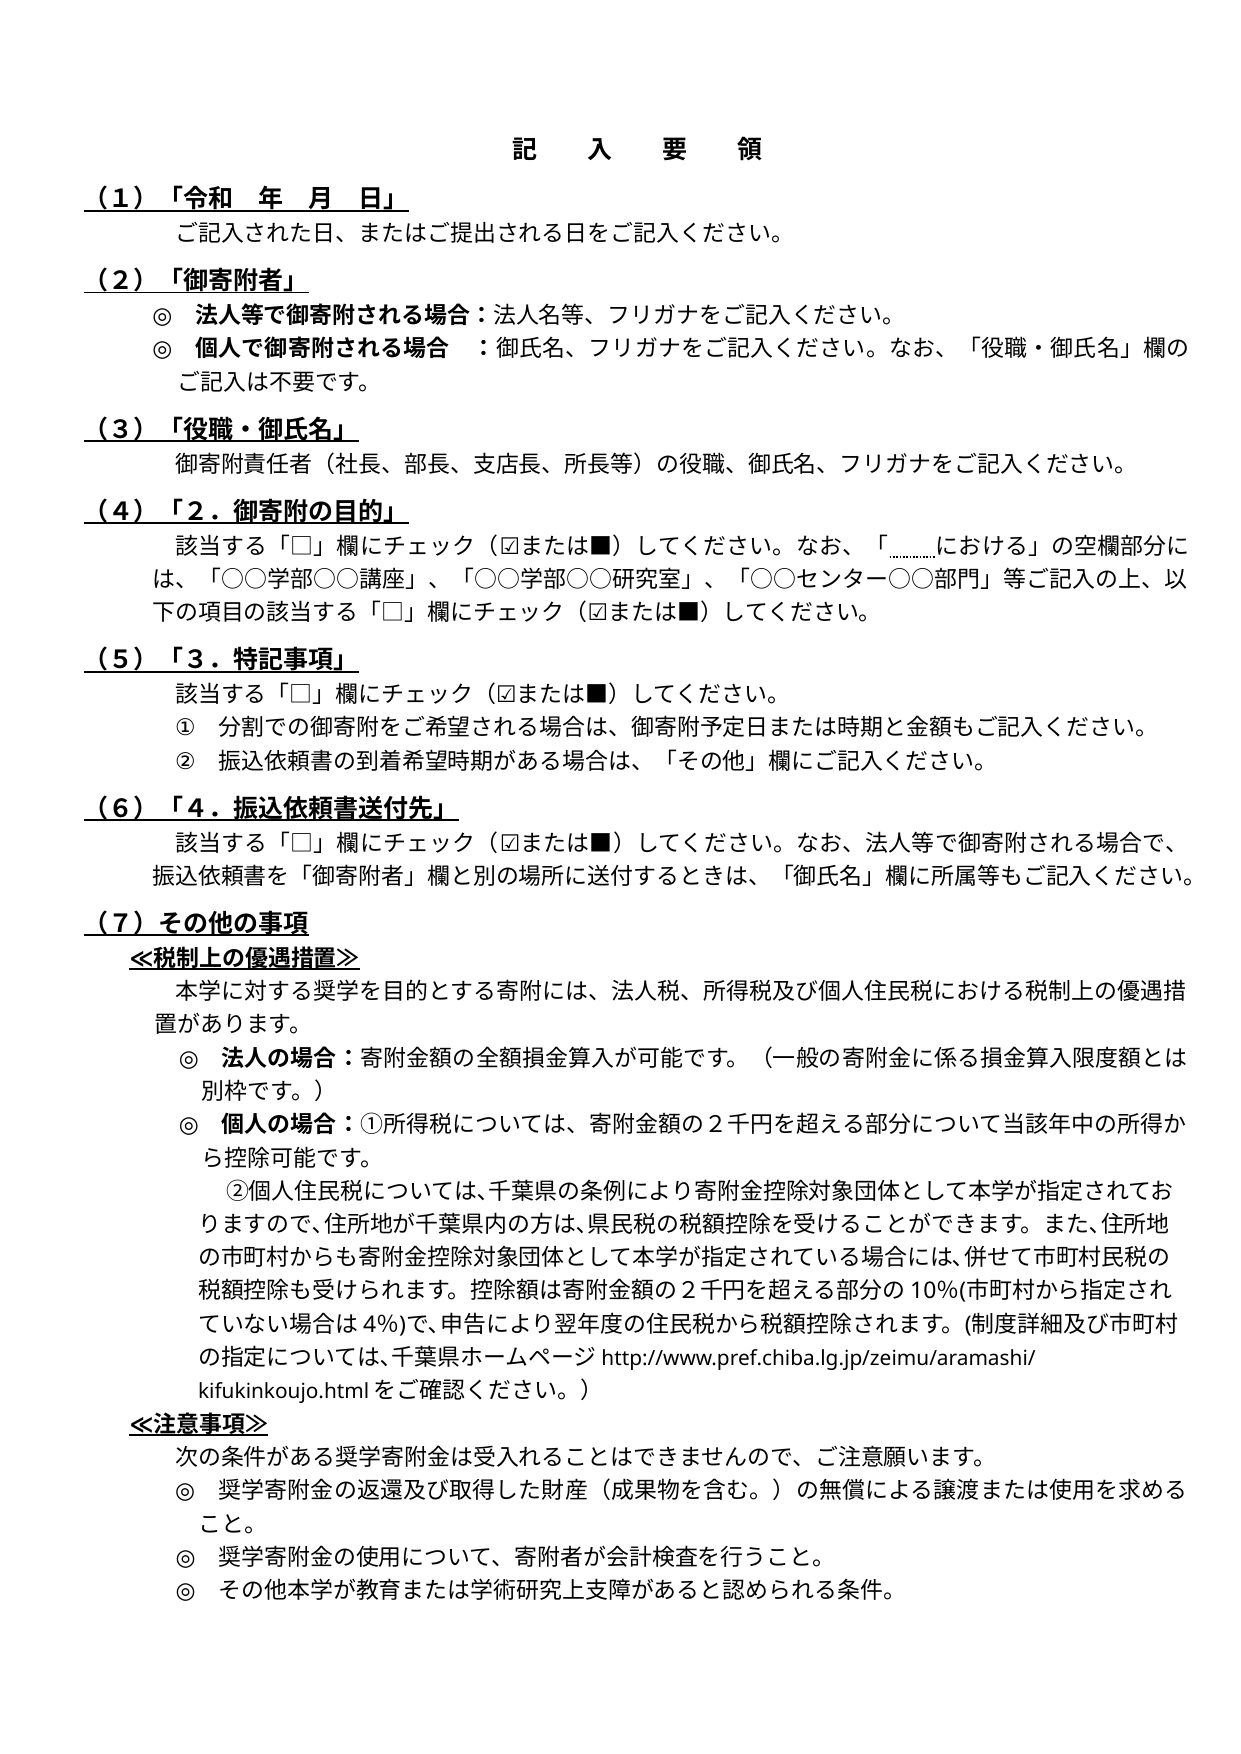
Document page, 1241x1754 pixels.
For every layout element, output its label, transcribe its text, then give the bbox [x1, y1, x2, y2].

text （１）「令和 年 月 日」 [83, 179, 1190, 215]
text 次の条件がある奨学寄附金は受入れることはできませんので、ご注意願います。 [83, 1439, 1190, 1472]
text （４）「２．御寄附の目的」 [83, 491, 1190, 527]
text ① 分割での御寄附をご希望される場合は、御寄附予定日または時期と金額もご記入ください。 [175, 709, 1190, 742]
text ◎ 奨学寄附金の使用について、寄附者が会計検査を行うこと。 [83, 1539, 1190, 1572]
text 該当する「□」欄にチェック（☑または■）してください。なお、法人等で御寄附される場合で、振込依頼書を「御寄附者」欄と別の場所に送付するときは、「御氏名」欄に所属等もご記入ください。 [152, 824, 1190, 891]
text ≪税制上の優遇措置≫ [83, 940, 1190, 973]
text ◎ 奨学寄附金の返還及び取得した財産（成果物を含む。）の無償による譲渡または使用を求めること。 [175, 1472, 1190, 1539]
text ◎ 個人の場合：①所得税については、寄附金額の２千円を超える部分について当該年中の所得から控除可能です。 [179, 1106, 1190, 1173]
text （７）その他の事項 [83, 903, 1190, 940]
text ◎ 法人等で御寄附される場合：法人名等、フリガナをご記入ください。 [152, 297, 1190, 330]
text 該当する「□」欄にチェック（☑または■）してください。なお、「 における」の空欄部分には、「○○学部○○講座」、「○○学部○○研究室」、「○○センター○○部門」等ご記入の上、以下の項目の該当する「□」欄にチェック（☑または■）してください。 [152, 527, 1190, 627]
text 本学に対する奨学を目的とする寄附には、法人税、所得税及び個人住民税における税制上の優遇措置があります。 [154, 973, 1190, 1039]
text （５）「３．特記事項」 [83, 640, 1190, 676]
text ◎ その他本学が教育または学術研究上支障があると認められる条件。 [83, 1572, 1190, 1605]
text （２）「御寄附者」 [83, 261, 1190, 297]
text ②個人住民税については､千葉県の条例により寄附金控除対象団体として本学が指定されておりますので､住所地が千葉県内の方は､県民税の税額控除を受けることができます。また､住所地の市町村からも寄附金控除対象団体として本学が指定されている場合には､併せて市町村民税の税額控除も受けられます。控除額は寄附金額の２千円を超える部分の10％(市町村から指定されていない場合は4％)で､申告により翌年度の住民税から税額控除されます。(制度詳細及び市町村の指定については､千葉県ホームページhttp://www.pref.chiba.lg.jp/zeimu/aramashi/kifukinkoujo.htmlをご確認ください。） [83, 1173, 1190, 1406]
text 御寄附責任者（社長、部長、支店長、所長等）の役職、御氏名、フリガナをご記入ください。 [152, 446, 1190, 479]
text 記 入 要 領 [83, 130, 1190, 166]
text （６）「４．振込依頼書送付先」 [83, 788, 1190, 824]
text ≪注意事項≫ [83, 1406, 1190, 1439]
text ② 振込依頼書の到着希望時期がある場合は、「その他」欄にご記入ください。 [175, 742, 1190, 776]
text ◎ 法人の場合：寄附金額の全額損金算入が可能です。（一般の寄附金に係る損金算入限度額とは別枠です。） [179, 1039, 1190, 1106]
text ご記入された日、またはご提出される日をご記入ください。 [152, 215, 1190, 248]
text （３）「役職・御氏名」 [83, 409, 1190, 446]
text ◎ 個人で御寄附される場合 ：御氏名、フリガナをご記入ください。なお、「役職・御氏名」欄のご記入は不要です。 [152, 330, 1190, 397]
text 該当する「□」欄にチェック（☑または■）してください。 [152, 676, 1190, 709]
